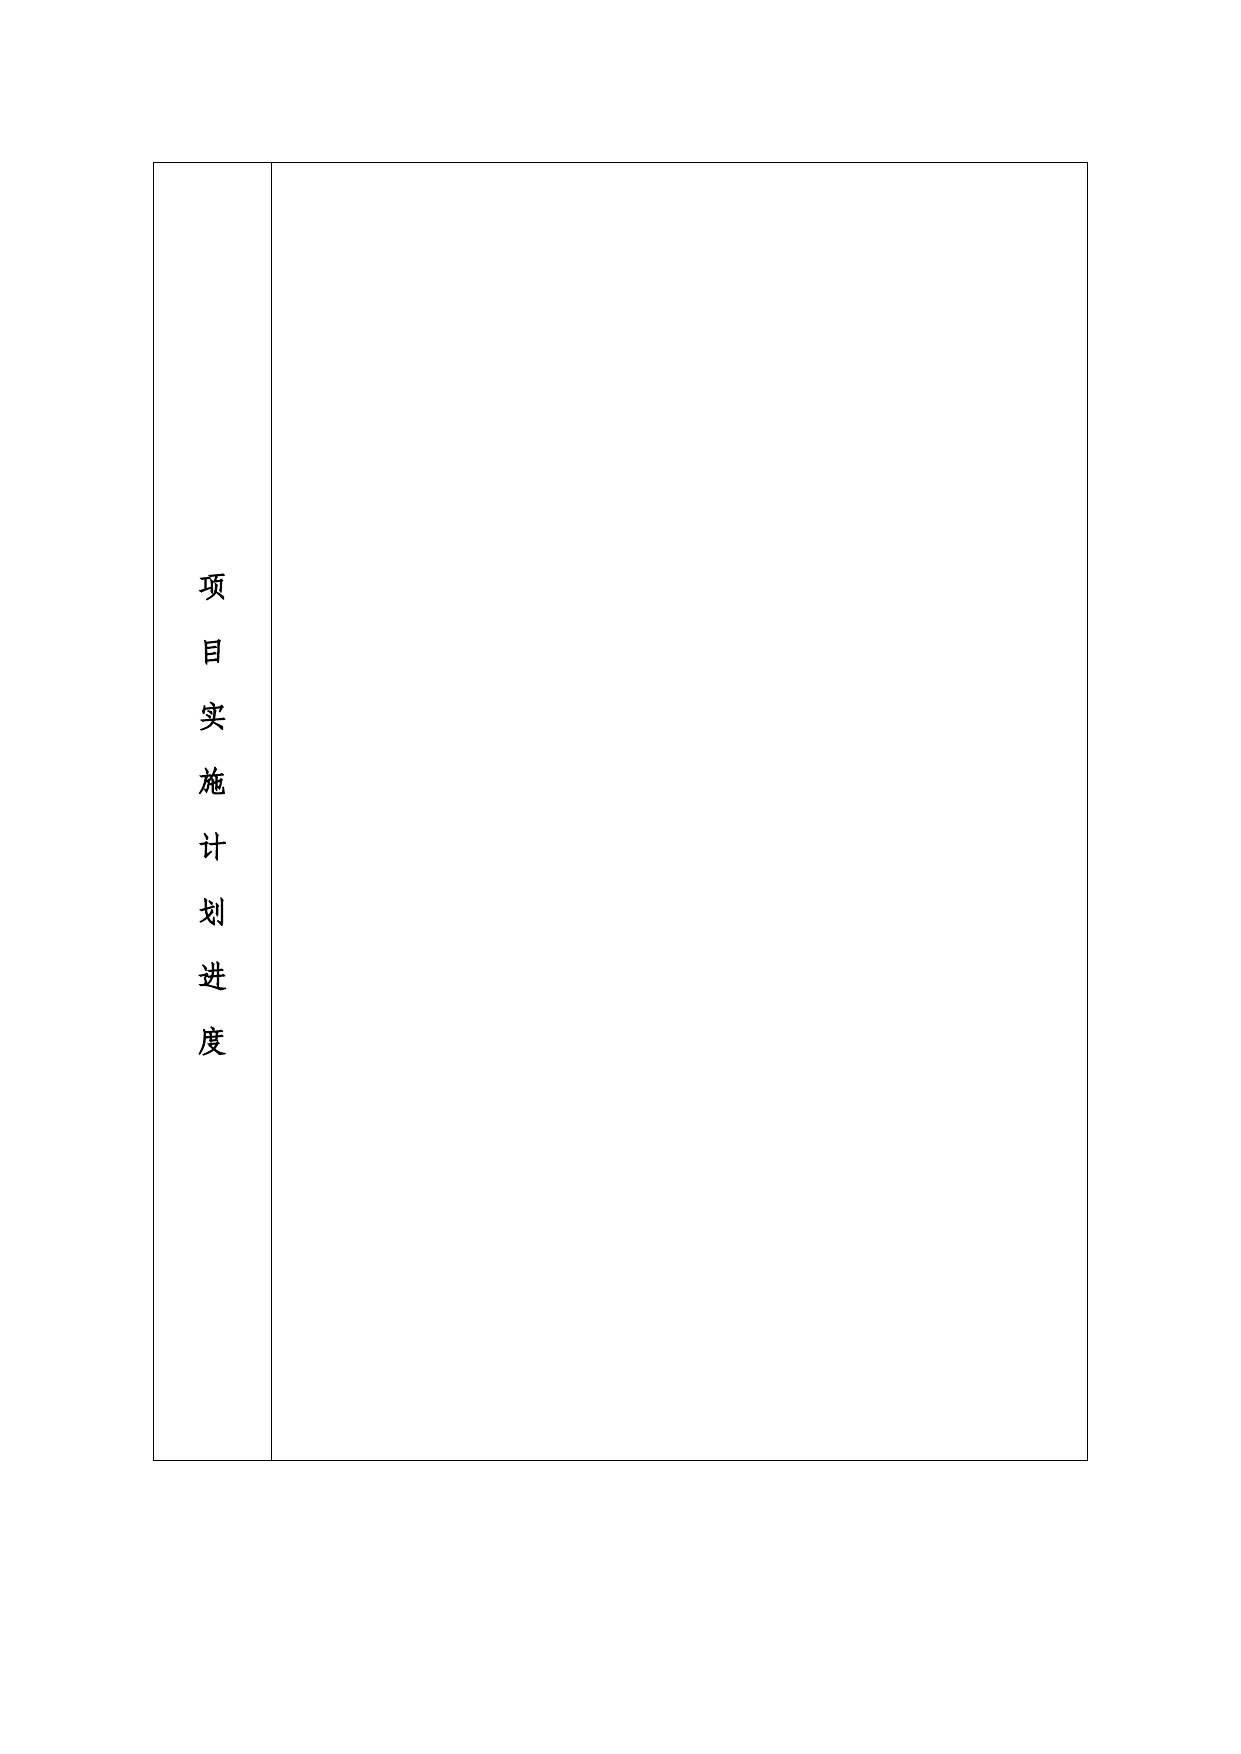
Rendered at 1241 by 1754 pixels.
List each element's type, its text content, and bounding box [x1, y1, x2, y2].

table_cell [272, 163, 1087, 1460]
table_cell 项 目 实 施 计 划 进 度 [154, 163, 271, 1460]
